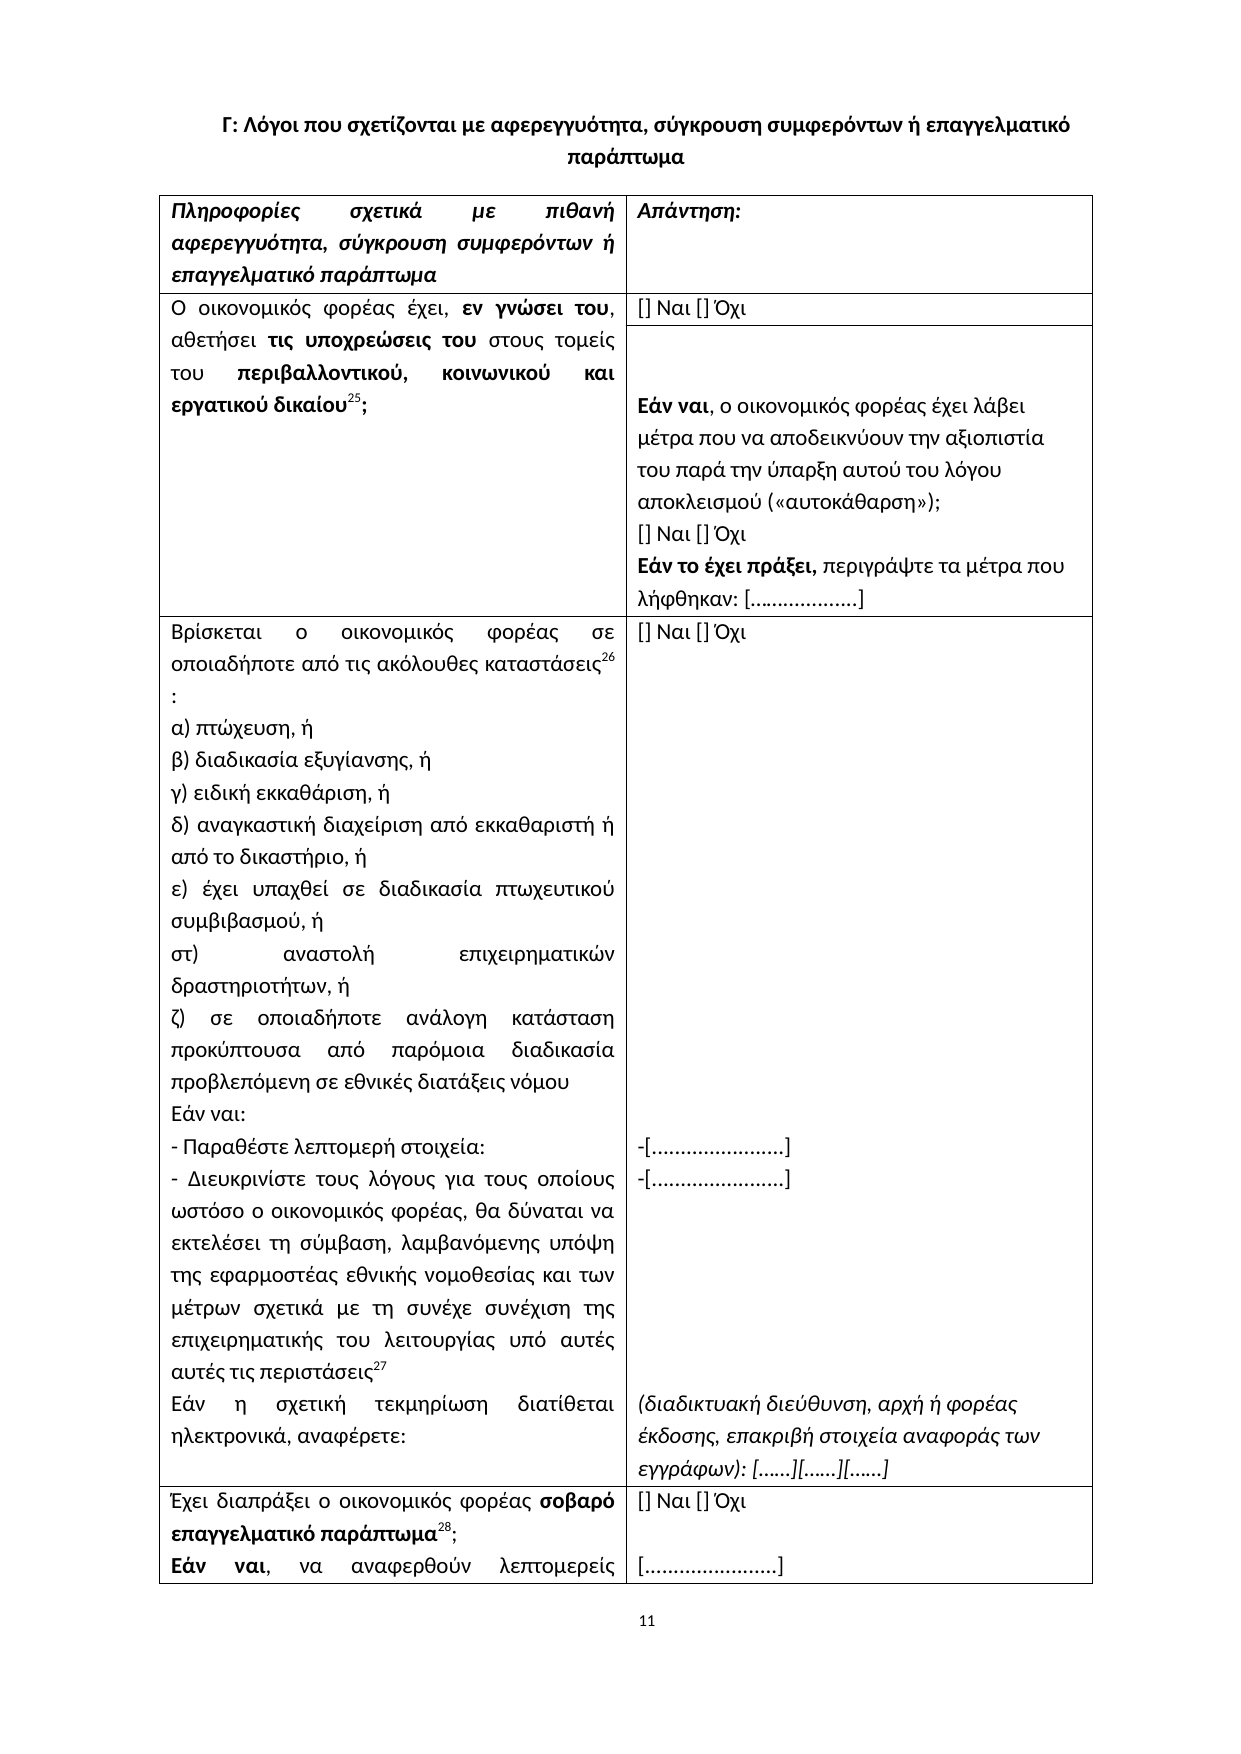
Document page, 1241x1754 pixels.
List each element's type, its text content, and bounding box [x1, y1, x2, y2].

table_cell [] Ναι [] Όχι [627, 294, 1092, 325]
table_cell Βρίσκεται ο οικονομικός φορέας σε οποιαδήποτε από τις ακόλουθες καταστάσεις : α) πτώχευση, ή β) διαδικασία εξυγίανσης, ή γ) ειδική εκκαθάριση, ή δ) αναγκαστική διαχείριση από εκκαθαριστή ή από το δικαστήριο, ή ε) έχει υπαχθεί σε διαδικασία πτωχευτικού συμβιβασμού, ή στ) αναστολή επιχειρηματικών δραστηριοτήτων, ή ζ) σε οποιαδήποτε ανάλογη κατάσταση προκύπτουσα από παρόμοια διαδικασία προβλεπόμενη σε εθνικές διατάξεις νόμου Εάν ναι: - Παραθέστε λεπτομερή στοιχεία: - Διευκρινίστε τους λόγους για τους οποίους ωστόσο ο οικονομικός φορέας, θα δύναται να εκτελέσει τη σύμβαση, λαμβανόμενης υπόψη της εφαρμοστέας εθνικής νομοθεσίας και των μέτρων σχετικά με τη συνέχε συνέχιση της επιχειρηματικής του λειτουργίας υπό αυτές αυτές τις περιστάσεις Εάν η σχετική τεκμηρίωση διατίθεται ηλεκτρονικά, αναφέρετε: [160, 617, 626, 1486]
table_cell [] Ναι [] Όχι -[.......................] -[.......................] (διαδικτυακή διεύθυνση, αρχή ή φορέας έκδοσης, επακριβή στοιχεία αναφοράς των εγγράφων): [……][……][……] [627, 617, 1092, 1486]
table_cell Εάν ναι, ο οικονομικός φορέας έχει λάβει μέτρα που να αποδεικνύουν την αξιοπιστία του παρά την ύπαρξη αυτού του λόγου αποκλεισμού («αυτοκάθαρση»); [] Ναι [] Όχι Εάν το έχει πράξει, περιγράψτε τα μέτρα που λήφθηκαν: […….............] [627, 326, 1092, 616]
table_cell Ο οικονομικός φορέας έχει, εν γνώσει του, αθετήσει τις υποχρεώσεις του στους τομείς του περιβαλλοντικού, κοινωνικού και εργατικού δικαίου; [160, 294, 626, 616]
table_cell [] Ναι [] Όχι [.......................] [627, 1487, 1092, 1583]
text Γ: Λόγοι που σχετίζονται με αφερεγγυότητα, σύγκρουση συμφερόντων ή επαγγελματικό παράπτωμα [159, 110, 1093, 170]
table_header Απάντηση: [627, 196, 1092, 292]
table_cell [160, 1487, 626, 1583]
table_header Πληροφορίες σχετικά με πιθανή αφερεγγυότητα, σύγκρουση συμφερόντων ή επαγγελματικό παράπτωμα [160, 196, 626, 292]
